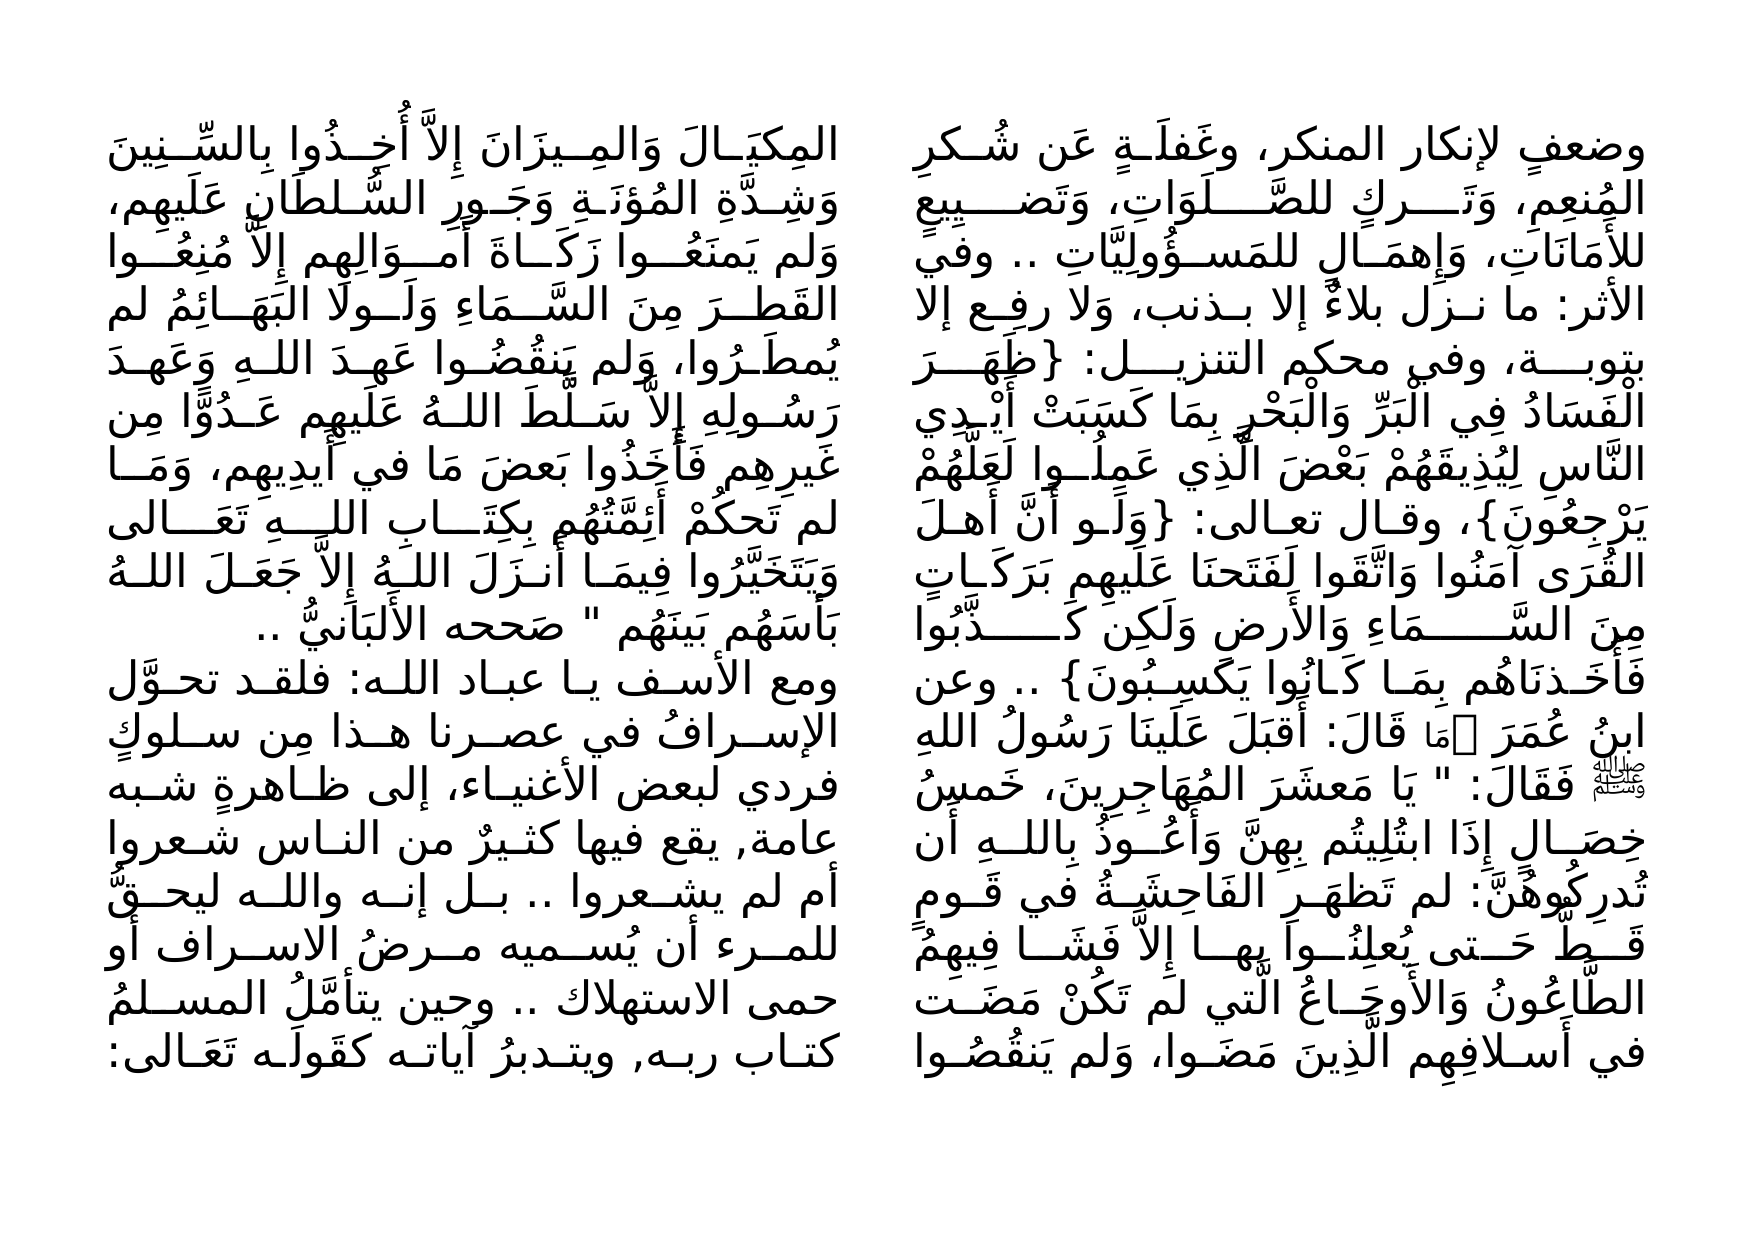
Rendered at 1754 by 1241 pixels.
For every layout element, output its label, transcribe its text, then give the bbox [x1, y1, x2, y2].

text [106, 118, 840, 651]
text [106, 651, 840, 1078]
